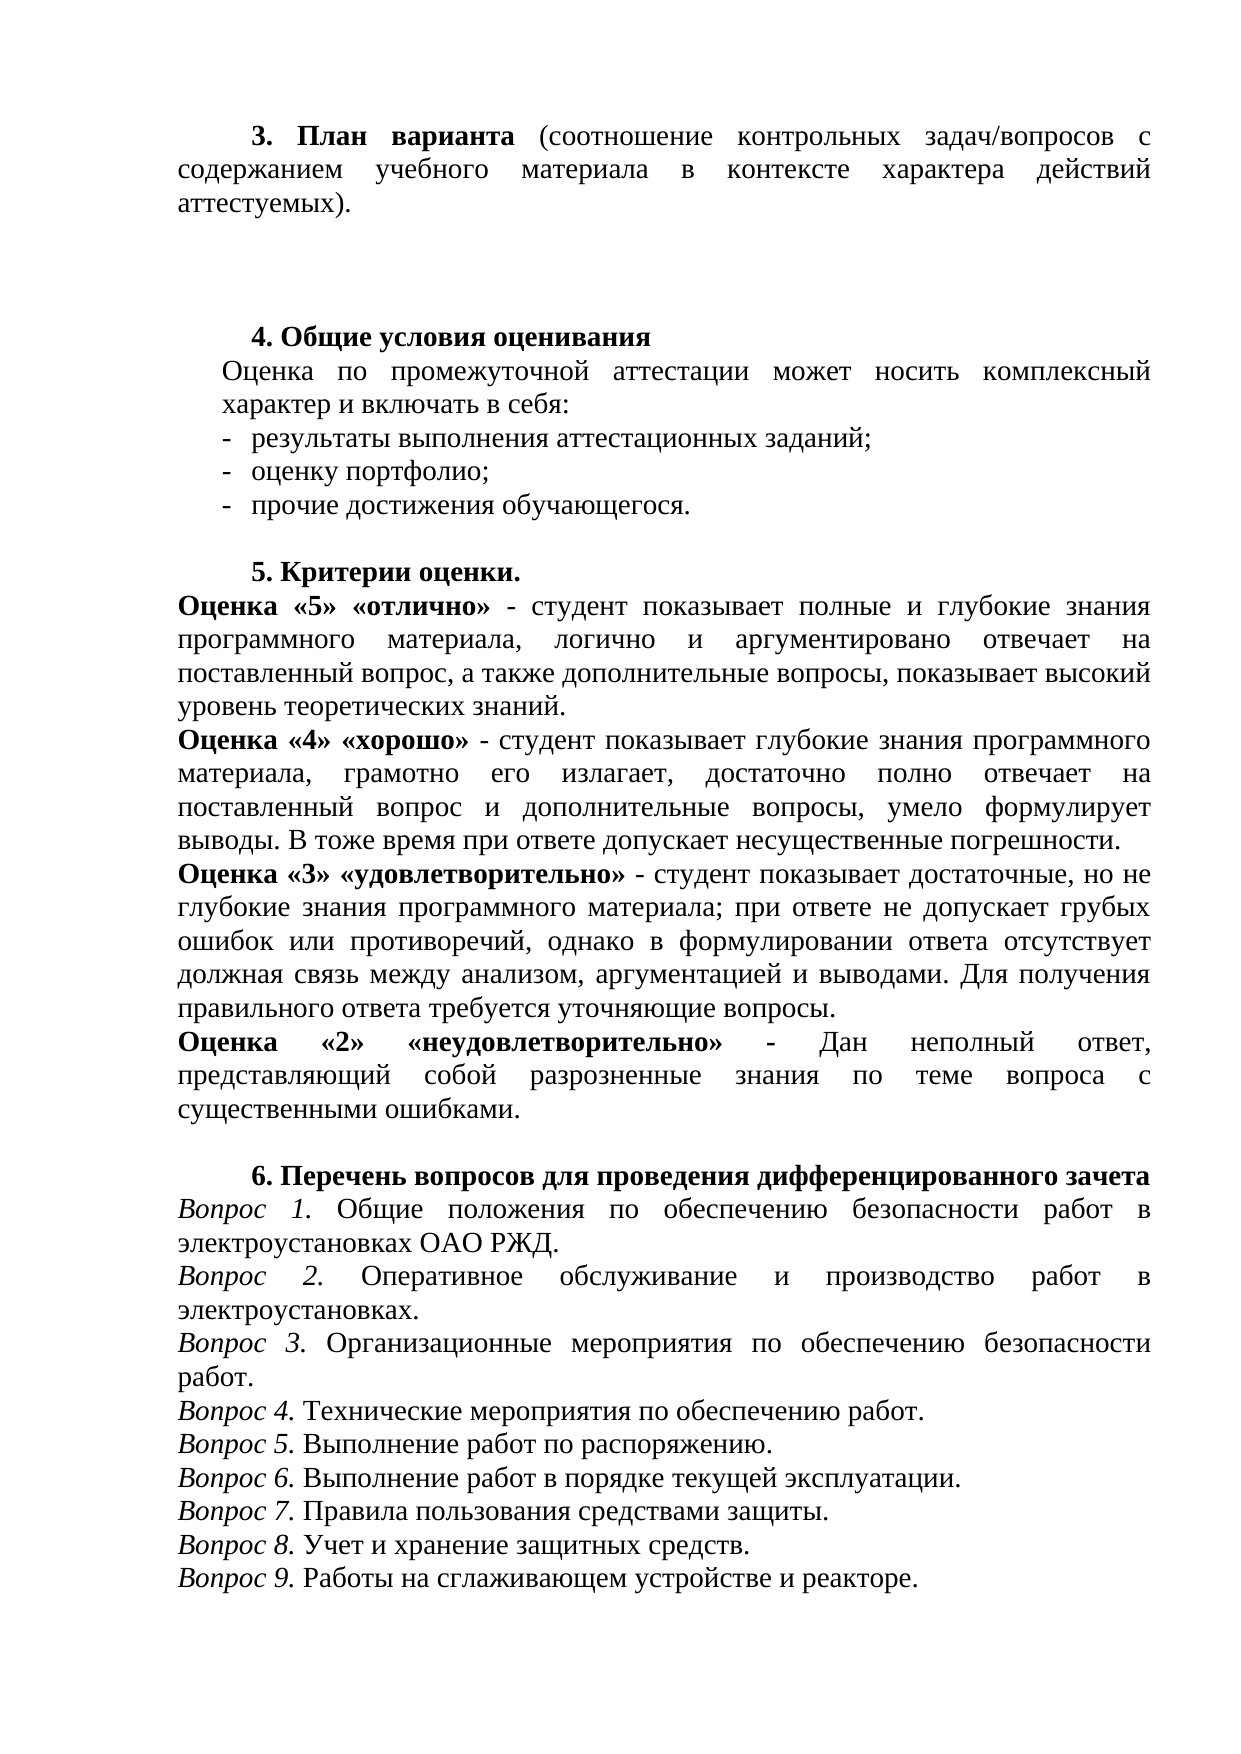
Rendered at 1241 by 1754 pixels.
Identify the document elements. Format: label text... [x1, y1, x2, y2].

text Оценка «3» «удовлетворительно» - студент показывает достаточные, но не глубокие знания программного материала; при ответе не допускает грубых ошибок или противоречий, однако в формулировании ответа отсутствует должная связь между анализом, аргументацией и выводами. Для получения правильного ответа требуется уточняющие вопросы. [177, 856, 1152, 1024]
list 3. План варианта (соотношение контрольных задач/вопросов с содержанием учебного материала в контексте характера действий аттестуемых). [177, 118, 1152, 219]
list результаты выполнения аттестационных заданий; [222, 420, 1152, 453]
text Оценка «5» «отлично» - студент показывает полные и глубокие знания программного материала, логично и аргументировано отвечает на поставленный вопрос, а также дополнительные вопросы, показывает высокий уровень теоретических знаний. [177, 588, 1152, 722]
text Вопрос 8. Учет и хранение защитных средств. [177, 1527, 1152, 1560]
text Оценка «4» «хорошо» - студент показывает глубокие знания программного материала, грамотно его излагает, достаточно полно отвечает на поставленный вопрос и дополнительные вопросы, умело формулирует выводы. В тоже время при ответе допускает несущественные погрешности. [177, 722, 1152, 856]
text Вопрос 1. Общие положения по обеспечению безопасности работ в электроустановках ОАО РЖД. [177, 1191, 1152, 1258]
text Вопрос 3. Организационные мероприятия по обеспечению безопасности работ. [177, 1326, 1152, 1393]
text Оценка по промежуточной аттестации может носить комплексный характер и включать в себя: [222, 353, 1152, 420]
list 5. Критерии оценки. [177, 554, 1152, 588]
text Оценка «2» «неудовлетворительно» - Дан неполный ответ, представляющий собой разрозненные знания по теме вопроса с существенными ошибками. [177, 1024, 1152, 1124]
list прочие достижения обучающегося. [222, 487, 1152, 521]
text Вопрос 5. Выполнение работ по распоряжению. [177, 1426, 1152, 1460]
text Вопрос 9. Работы на сглаживающем устройстве и реакторе. [177, 1560, 1152, 1594]
list 4. Общие условия оценивания [177, 319, 1152, 353]
text 6. Перечень вопросов для проведения дифференцированного зачета [177, 1158, 1152, 1191]
text Вопрос 4. Технические мероприятия по обеспечению работ. [177, 1393, 1152, 1426]
text Вопрос 6. Выполнение работ в порядке текущей эксплуатации. [177, 1460, 1152, 1493]
list оценку портфолио; [222, 453, 1152, 487]
text Вопрос 2. Оперативное обслуживание и производство работ в электроустановках. [177, 1258, 1152, 1326]
text Вопрос 7. Правила пользования средствами защиты. [177, 1493, 1152, 1527]
